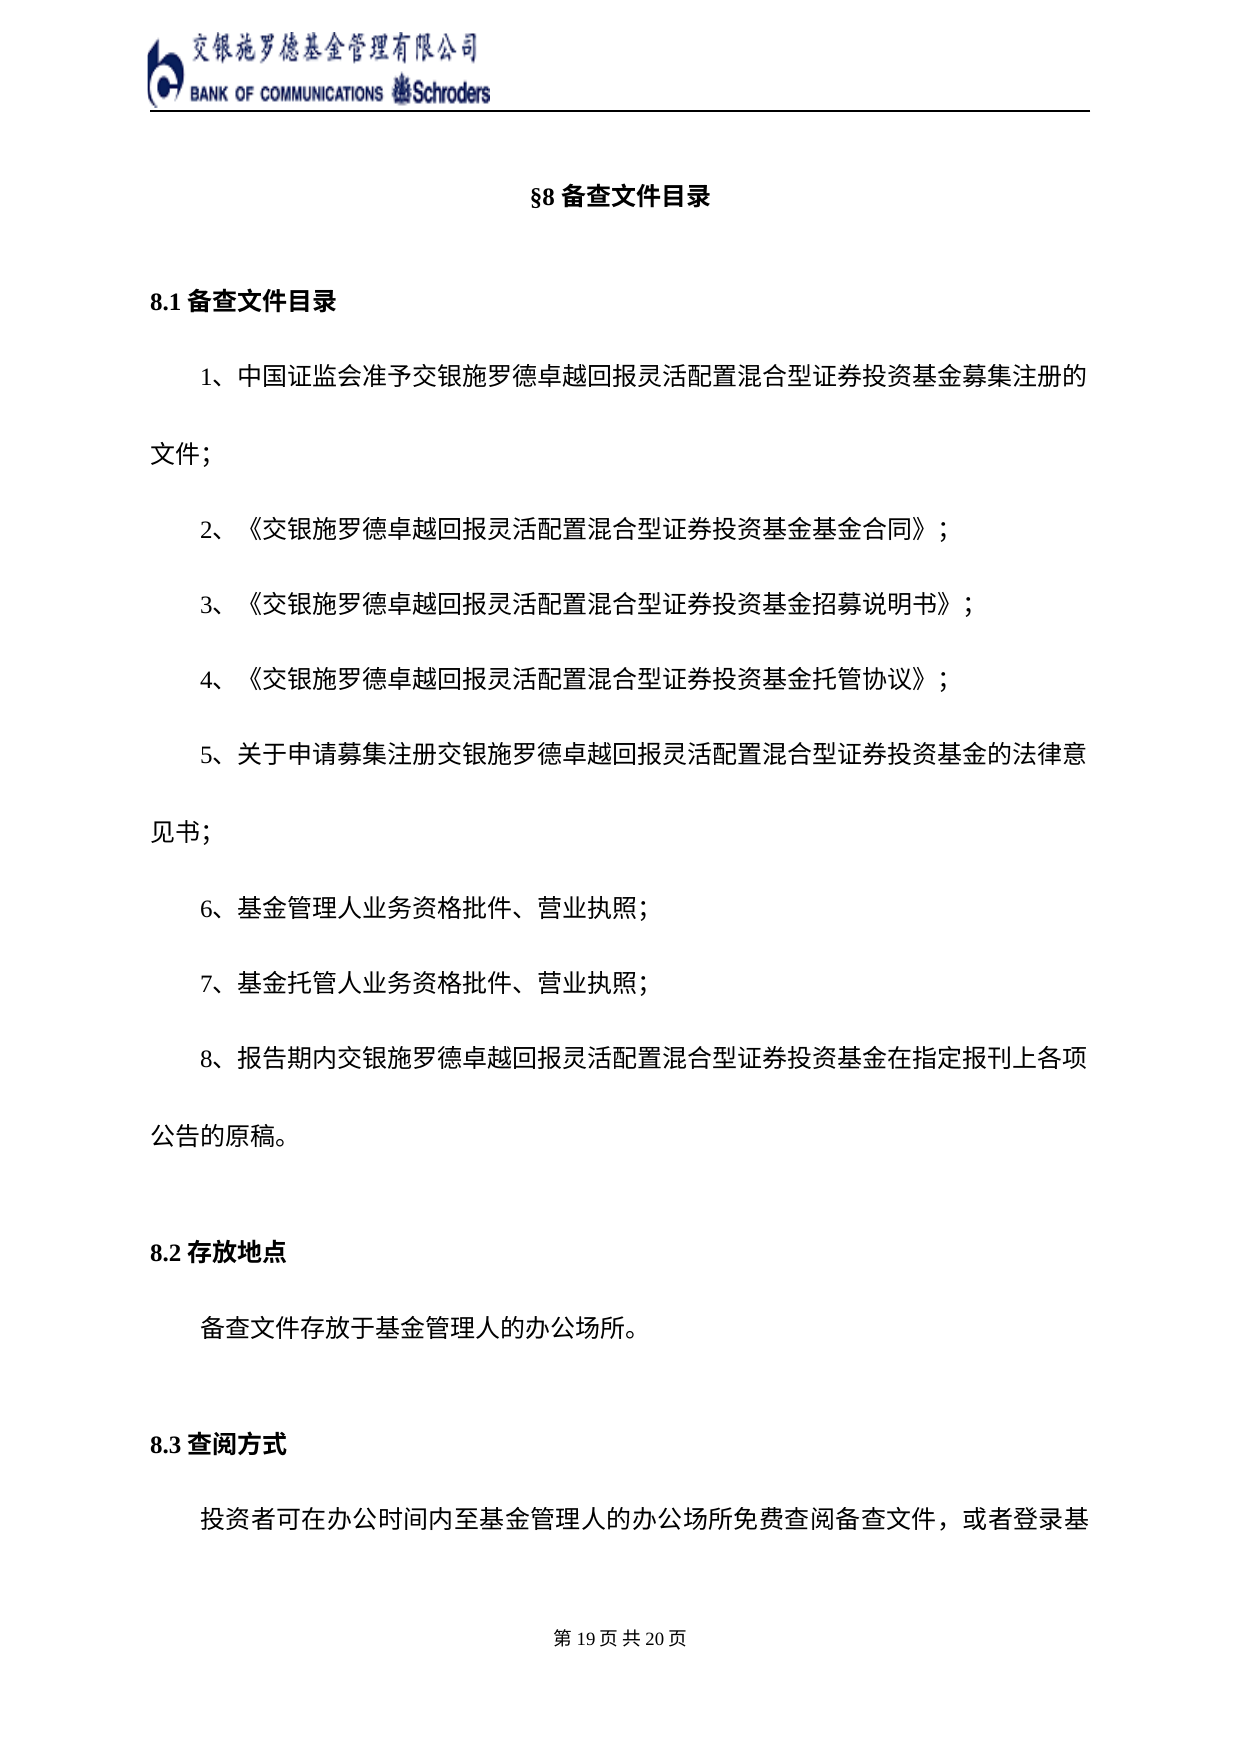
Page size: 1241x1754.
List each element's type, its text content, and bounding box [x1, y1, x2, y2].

text 4、《交银施罗德卓越回报灵活配置混合型证券投资基金托管协议》； [150, 645, 1090, 710]
text 8.2 存放地点 [150, 1218, 1090, 1283]
text 7、基金托管人业务资格批件、营业执照； [150, 949, 1090, 1014]
text 5、关于申请募集注册交银施罗德卓越回报灵活配置混合型证券投资基金的法律意见书； [150, 721, 1090, 863]
text 8.1 备查文件目录 [150, 267, 1090, 332]
text 8.3 查阅方式 [150, 1410, 1090, 1475]
picture [147, 32, 490, 108]
text 1、中国证监会准予交银施罗德卓越回报灵活配置混合型证券投资基金募集注册的文件； [150, 342, 1090, 485]
subtitle §8 备查文件目录 [150, 162, 1090, 227]
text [150, 1485, 1090, 1550]
text 备查文件存放于基金管理人的办公场所。 [150, 1294, 1090, 1359]
text 6、基金管理人业务资格批件、营业执照； [150, 874, 1090, 939]
text 3、《交银施罗德卓越回报灵活配置混合型证券投资基金招募说明书》； [150, 570, 1090, 635]
text 8、报告期内交银施罗德卓越回报灵活配置混合型证券投资基金在指定报刊上各项公告的原稿。 [150, 1024, 1090, 1167]
text 2、《交银施罗德卓越回报灵活配置混合型证券投资基金基金合同》； [150, 495, 1090, 560]
